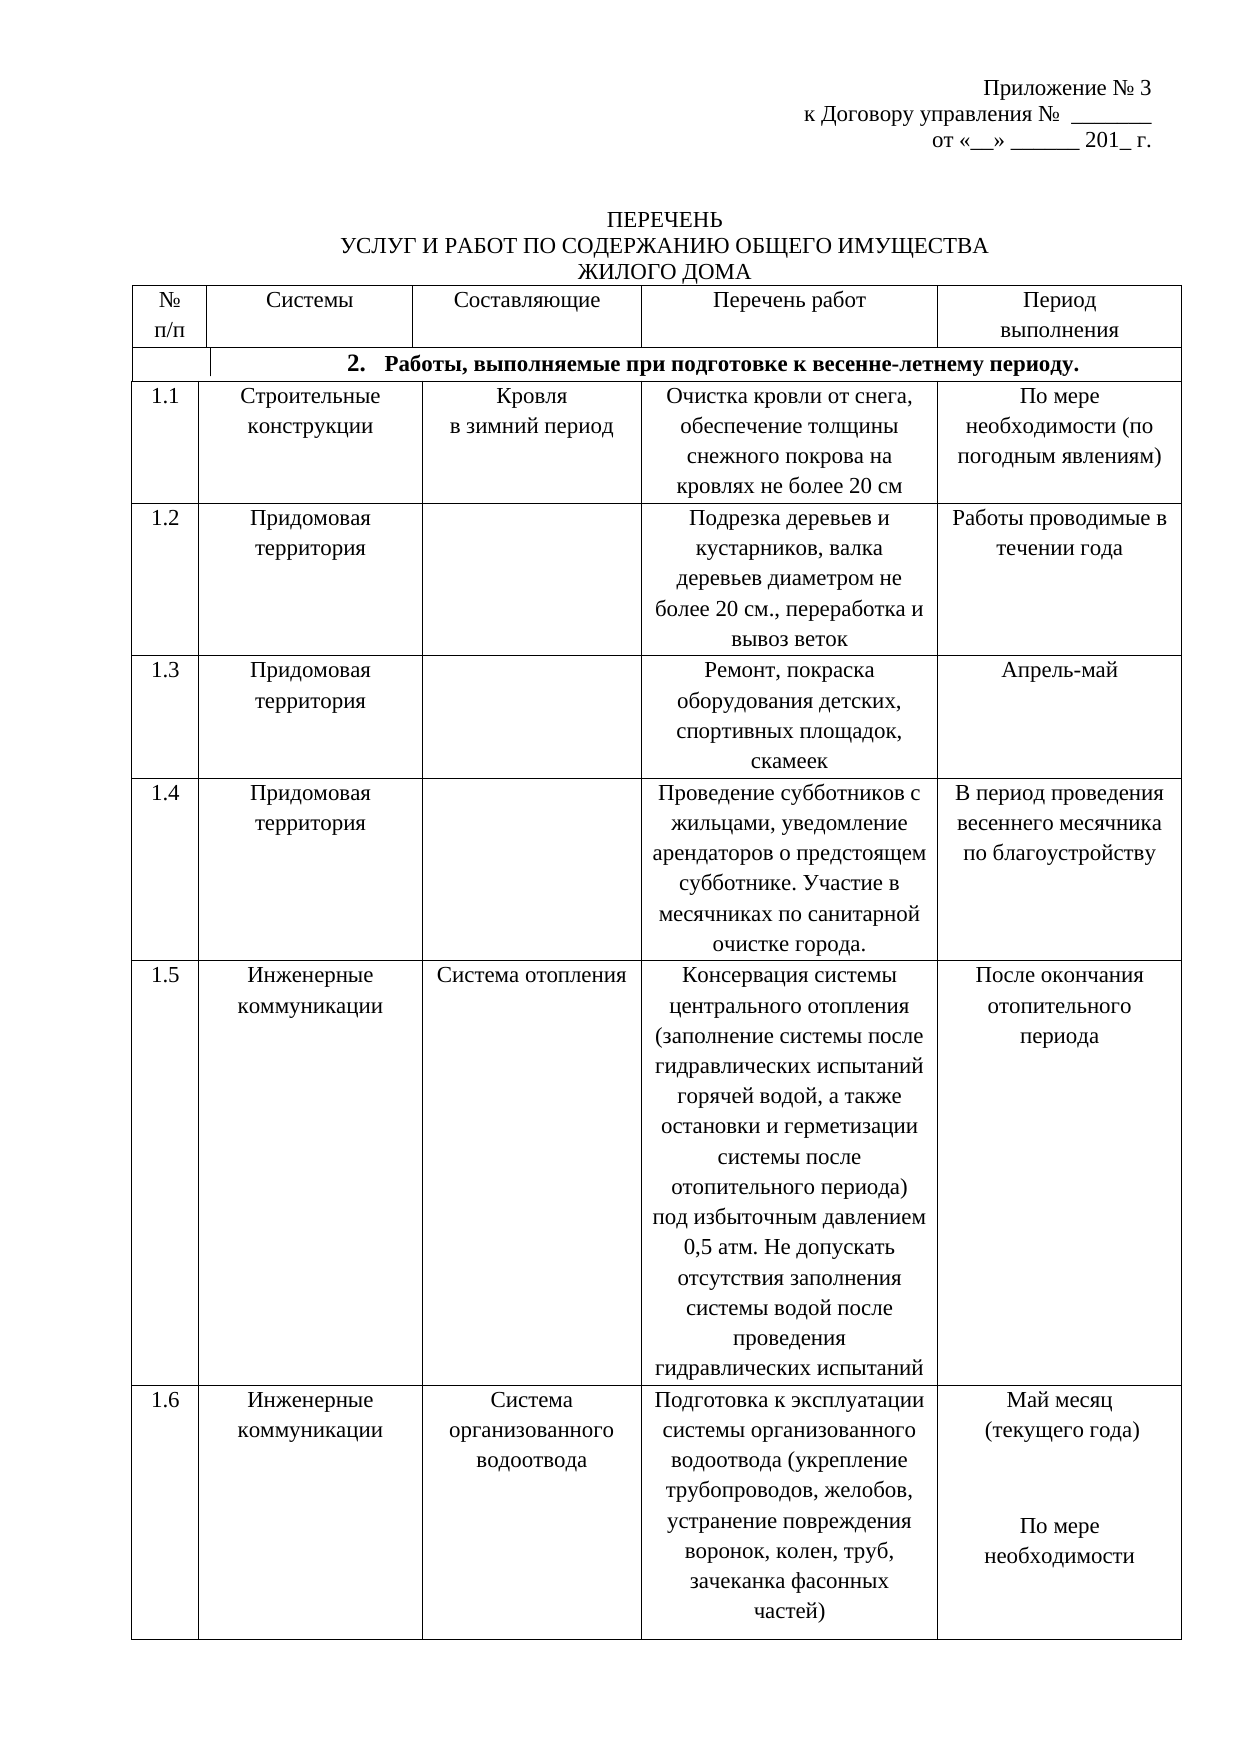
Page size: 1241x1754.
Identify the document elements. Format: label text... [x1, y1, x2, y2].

table_cell Апрель-май [938, 656, 1181, 778]
table_cell Работы, выполняемые при подготовке к весенне-летнему периоду. [133, 348, 1181, 381]
table_cell Придомовая территория [199, 656, 422, 778]
table_cell Система отопления [423, 961, 641, 1385]
table_cell По мере необходимости (по погодным явлениям) [938, 382, 1181, 503]
table_cell Инженерные коммуникации [199, 961, 422, 1385]
table_cell Придомовая территория [199, 779, 422, 960]
table_cell Строительные конструкции [199, 382, 422, 503]
table_cell Работы проводимые в течении года [938, 504, 1181, 655]
table_cell Проведение субботников с жильцами, уведомление арендаторов о предстоящем субботнике. Участие в месячниках по санитарной очистке города. [642, 779, 937, 960]
text Приложение № 3 [177, 74, 1152, 100]
table_cell Консервация системы центрального отопления (заполнение системы после гидравлических испытаний горячей водой, а также остановки и герметизации системы после отопительного периода) под избыточным давлением 0,5 атм. Не допускать отсутствия заполнения системы водой после проведения гидравлических испытаний [642, 961, 937, 1385]
table_cell Система организованного водоотвода [423, 1386, 641, 1639]
table_cell 1.5 [132, 961, 198, 1385]
table_cell Инженерные коммуникации [199, 1386, 422, 1639]
table_header Перечень работ [642, 286, 937, 347]
table_cell Придомовая территория [199, 504, 422, 655]
text ЖИЛОГО ДОМА [177, 258, 1152, 285]
table_cell В период проведения весеннего месячника по благоустройству [938, 779, 1181, 960]
table_cell 1.1 [132, 382, 198, 503]
text от «__» ______ 201_ г. [177, 127, 1152, 153]
table_header Период выполнения [938, 286, 1181, 347]
table_cell 1.3 [132, 656, 198, 778]
table_cell Подготовка к эксплуатации системы организованного водоотвода (укрепление трубопроводов, желобов, устранение повреждения воронок, колен, труб, зачеканка фасонных частей) [642, 1386, 937, 1639]
table_cell 1.4 [132, 779, 198, 960]
text ПЕРЕЧЕНЬ [177, 206, 1152, 232]
table_cell [423, 779, 641, 960]
table_header № п/п [133, 286, 206, 347]
table_header Составляющие [413, 286, 641, 347]
table_cell Май месяц (текущего года) По мере необходимости [938, 1386, 1181, 1639]
table_cell После окончания отопительного периода [938, 961, 1181, 1385]
table_header Системы [207, 286, 412, 347]
text к Договору управления № _______ [177, 100, 1152, 127]
table_cell 1.2 [132, 504, 198, 655]
table_cell Подрезка деревьев и кустарников, валка деревьев диаметром не более ., переработка и вывоз веток [642, 504, 937, 655]
table_cell Очистка кровли от снега, обеспечение толщины снежного покрова на кровлях не более 20 см [642, 382, 937, 503]
text УСЛУГ И РАБОТ ПО СОДЕРЖАНИЮ ОБЩЕГО ИМУЩЕСТВА [177, 232, 1152, 258]
table_cell Ремонт, покраска оборудования детских, спортивных площадок, скамеек [642, 656, 937, 778]
table_cell [423, 656, 641, 778]
table_cell Кровля в зимний период [423, 382, 641, 503]
table_cell 1.6 [132, 1386, 198, 1639]
table_cell [423, 504, 641, 655]
